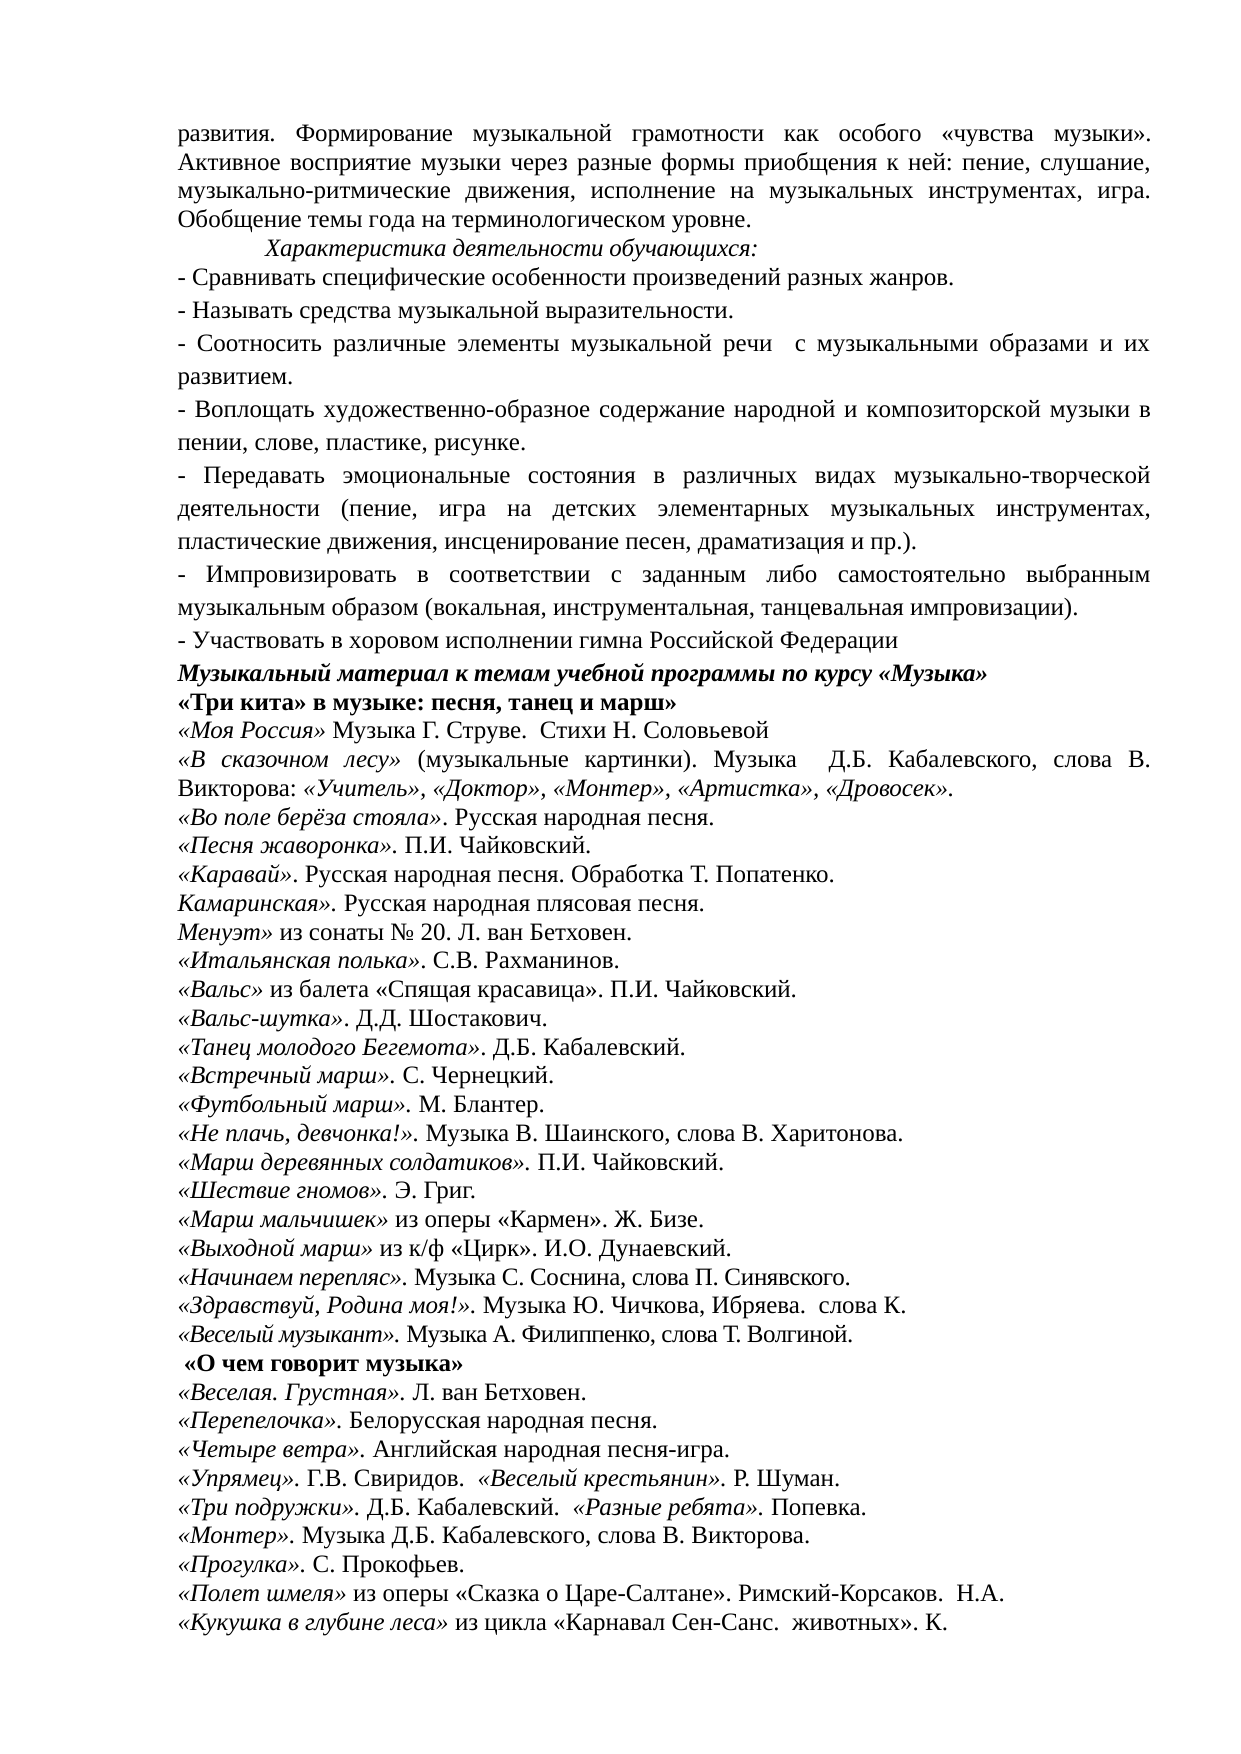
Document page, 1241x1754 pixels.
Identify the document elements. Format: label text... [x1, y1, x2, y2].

text «Каравай». Русская народная песня. Обработка Т. Попатенко. [177, 859, 1152, 888]
text «О чем говорит музыка» [177, 1348, 1152, 1377]
text Менуэт» из сонаты № 20. Л. ван Бетховен. [177, 917, 1152, 946]
text «Вальс-шутка». Д.Д. Шостакович. [177, 1003, 1152, 1032]
text «Марш мальчишек» из оперы «Кармен». Ж. Бизе. [177, 1204, 1152, 1233]
text «Шествие гномов». Э. Григ. [177, 1176, 1152, 1204]
text - Называть средства музыкальной выразительности. [177, 295, 1152, 324]
text Характеристика деятельности обучающихся: [177, 233, 1152, 262]
text - Сравнивать специфические особенности произведений разных жанров. [177, 262, 1152, 291]
text - Воплощать художественно-образное содержание народной и композиторской музыки в пении, слове, пластике, рисунке. [177, 394, 1152, 456]
text - Передавать эмоциональные состояния в различных видах музыкально-творческой деятельности (пение, игра на детских элементарных музыкальных инструментах, пластические движения, инсценирование песен, драматизация и пр.). [177, 460, 1152, 555]
text «Танец молодого Бегемота». Д.Б. Кабалевский. [177, 1032, 1152, 1061]
text «Полет шмеля» из оперы «Сказка о Царе-Салтане». Римский-Корсаков. Н.А. [177, 1578, 1152, 1607]
text «Моя Россия» Музыка Г. Струве. Стихи Н. Соловьевой [177, 716, 1152, 744]
text - Соотносить различные элементы музыкальной речи с музыкальными образами и их развитием. [177, 328, 1152, 390]
text «Во поле берёза стояла». Русская народная песня. [177, 802, 1152, 831]
text Музыкальный материал к темам учебной программы по курсу «Музыка» [177, 658, 1152, 687]
text - Импровизировать в соответствии с заданным либо самостоятельно выбранным музыкальным образом (вокальная, инструментальная, танцевальная импровизации). [177, 559, 1152, 621]
text Камаринская». Русская народная плясовая песня. [177, 888, 1152, 917]
text «Начинаем перепляс». Музыка С. Соснина, слова П. Синявского. [177, 1262, 1152, 1291]
text «Три подружки». Д.Б. Кабалевский. «Разные ребята». Попевка. [177, 1492, 1152, 1521]
text «Монтер». Музыка Д.Б. Кабалевского, слова В. Викторова. [177, 1521, 1152, 1549]
text «Веселая. Грустная». Л. ван Бетховен. [177, 1377, 1152, 1406]
text «Встречный марш». С. Чернецкий. [177, 1061, 1152, 1089]
text «Кукушка в глубине леса» из цикла «Карнавал Сен-Санс. животных». К. [177, 1607, 1152, 1636]
text «Веселый музыкант». Музыка А. Филиппенко, слова Т. Волгиной. [177, 1319, 1152, 1348]
text «Итальянская полька». С.В. Рахманинов. [177, 946, 1152, 974]
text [177, 118, 1152, 233]
text - Участвовать в хоровом исполнении гимна Российской Федерации [177, 625, 1152, 654]
text «Не плачь, девчонка!». Музыка В. Шаинского, слова В. Харитонова. [177, 1118, 1152, 1147]
text «Песня жаворонка». П.И. Чайковский. [177, 831, 1152, 859]
text «Четыре ветра». Английская народная песня-игра. [177, 1434, 1152, 1463]
text «Выходной марш» из к/ф «Цирк». И.О. Дунаевский. [177, 1233, 1152, 1262]
text «Вальс» из балета «Спящая красавица». П.И. Чайковский. [177, 974, 1152, 1003]
text «Прогулка». С. Прокофьев. [177, 1549, 1152, 1578]
text «Марш деревянных солдатиков». П.И. Чайковский. [177, 1147, 1152, 1176]
text «Упрямец». Г.В. Свиридов. «Веселый крестьянин». Р. Шуман. [177, 1463, 1152, 1492]
text «Три кита» в музыке: песня, танец и марш» [177, 687, 1152, 716]
text «В сказочном лесу» (музыкальные картинки). Музыка Д.Б. Кабалевского, слова В. Викторова: «Учитель», «Доктор», «Монтер», «Артистка», «Дровосек». [177, 744, 1152, 802]
text «Футбольный марш». М. Блантер. [177, 1089, 1152, 1118]
text «Здравствуй, Родина моя!». Музыка Ю. Чичкова, Ибряева. слова К. [177, 1291, 1152, 1319]
text «Перепелочка». Белорусская народная песня. [177, 1406, 1152, 1434]
